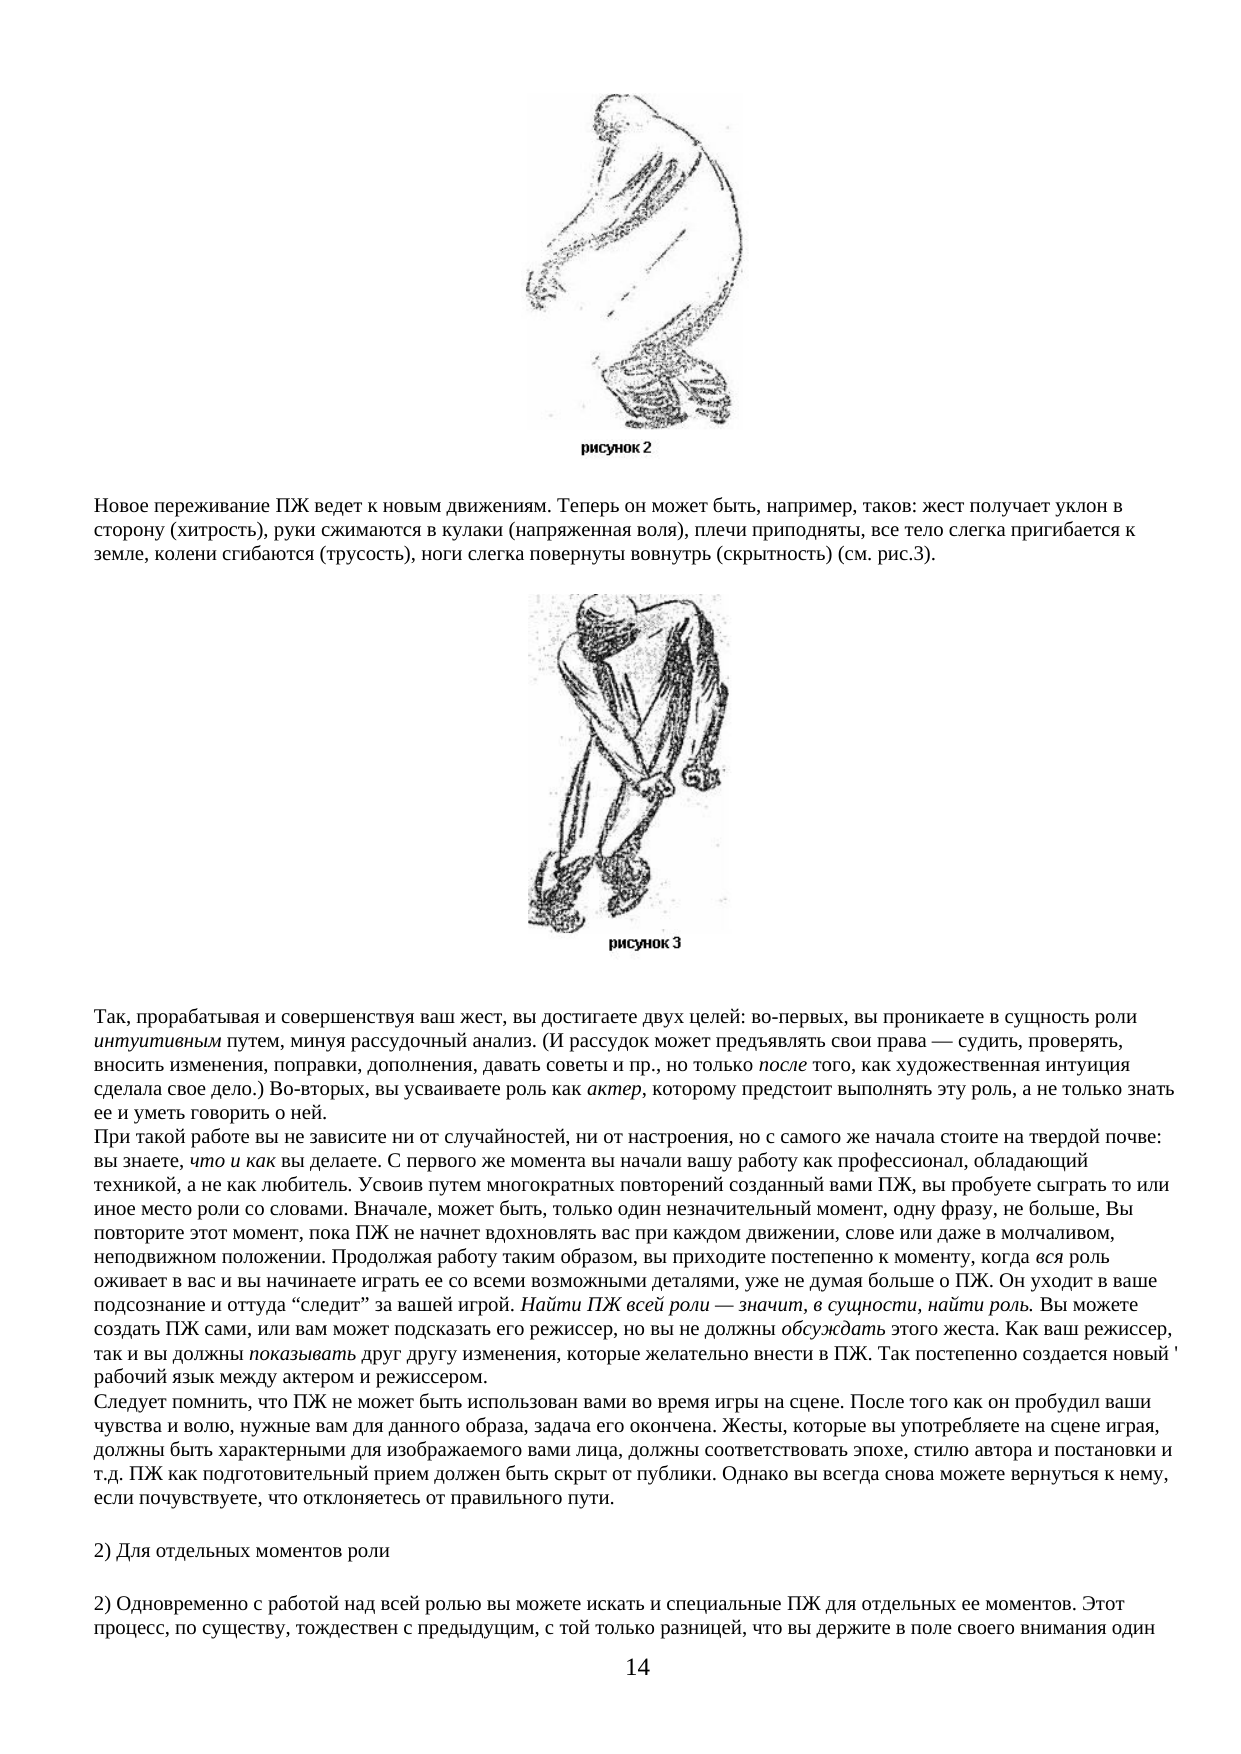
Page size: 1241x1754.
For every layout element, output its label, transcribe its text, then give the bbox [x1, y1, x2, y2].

text Так, прорабатывая и совершенствуя ваш жест, вы достигаете двух целей: во-первых, вы проникаете в сущность роли интуитивным путем, минуя рассудочный анализ. (И рассудок может предъявлять свои права — судить, проверять, вносить изменения, поправки, дополнения, давать советы и пр., но только после того, как художественная интуиция сделала свое дело.) Во-вторых, вы усваиваете роль как актер, которому предстоит выполнять эту роль, а не только знать ее и уметь говорить о ней. При такой работе вы не зависите ни от случайностей, ни от настроения, но с самого же начала стоите на твердой почве: вы знаете, что и как вы делаете. С первого же момента вы начали вашу работу как профессионал, обладающий техникой, а не как любитель. Усвоив путем многократных повторений созданный вами ПЖ, вы пробуете сыграть то или иное место роли со словами. Вначале, может быть, только один незначительный момент, одну фразу, не больше, Вы повторите этот момент, пока ПЖ не начнет вдохновлять вас при каждом движении, слове или даже в молчаливом, неподвижном положении. Продолжая работу таким образом, вы приходите постепенно к моменту, когда вся роль оживает в вас и вы начинаете играть ее со всеми возможными деталями, уже не думая больше о ПЖ. Он уходит в ваше подсознание и оттуда “следит” за вашей игрой. Найти ПЖ всей роли — значит, в сущности, найти роль. Вы можете создать ПЖ сами, или вам может подсказать его режиссер, но вы не должны обсуждать этого жеста. Как ваш режиссер, так и вы должны показывать друг другу изменения, которые желательно внести в ПЖ. Так постепенно создается новый ' рабочий язык между актером и режиссером. Следует помнить, что ПЖ не может быть использован вами во время игры на сцене. После того как он пробудил ваши чувства и волю, нужные вам для данного образа, задача его окончена. Жесты, которые вы употребляете на сцене играя, должны быть характерными для изображаемого вами лица, должны соответствовать эпохе, стилю автора и постановки и т.д. ПЖ как подготовительный прием должен быть скрыт от публики. Однако вы всегда снова можете вернуться к нему, если почувствуете, что отклоняетесь от правильного пути. [94, 1003, 1181, 1509]
text Новое переживание ПЖ ведет к новым движениям. Теперь он может быть, например, таков: жест получает уклон в сторону (хитрость), руки сжимаются в кулаки (напряженная воля), плечи приподняты, все тело слегка пригибается к земле, колени сгибаются (трусость), ноги слегка повернуты вовнутрь (скрытность) (см. рис.3). [94, 493, 1181, 565]
text 2) Для отдельных моментов роли [94, 1538, 1181, 1562]
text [94, 1591, 1181, 1639]
picture [447, 594, 828, 975]
picture [452, 93, 823, 464]
